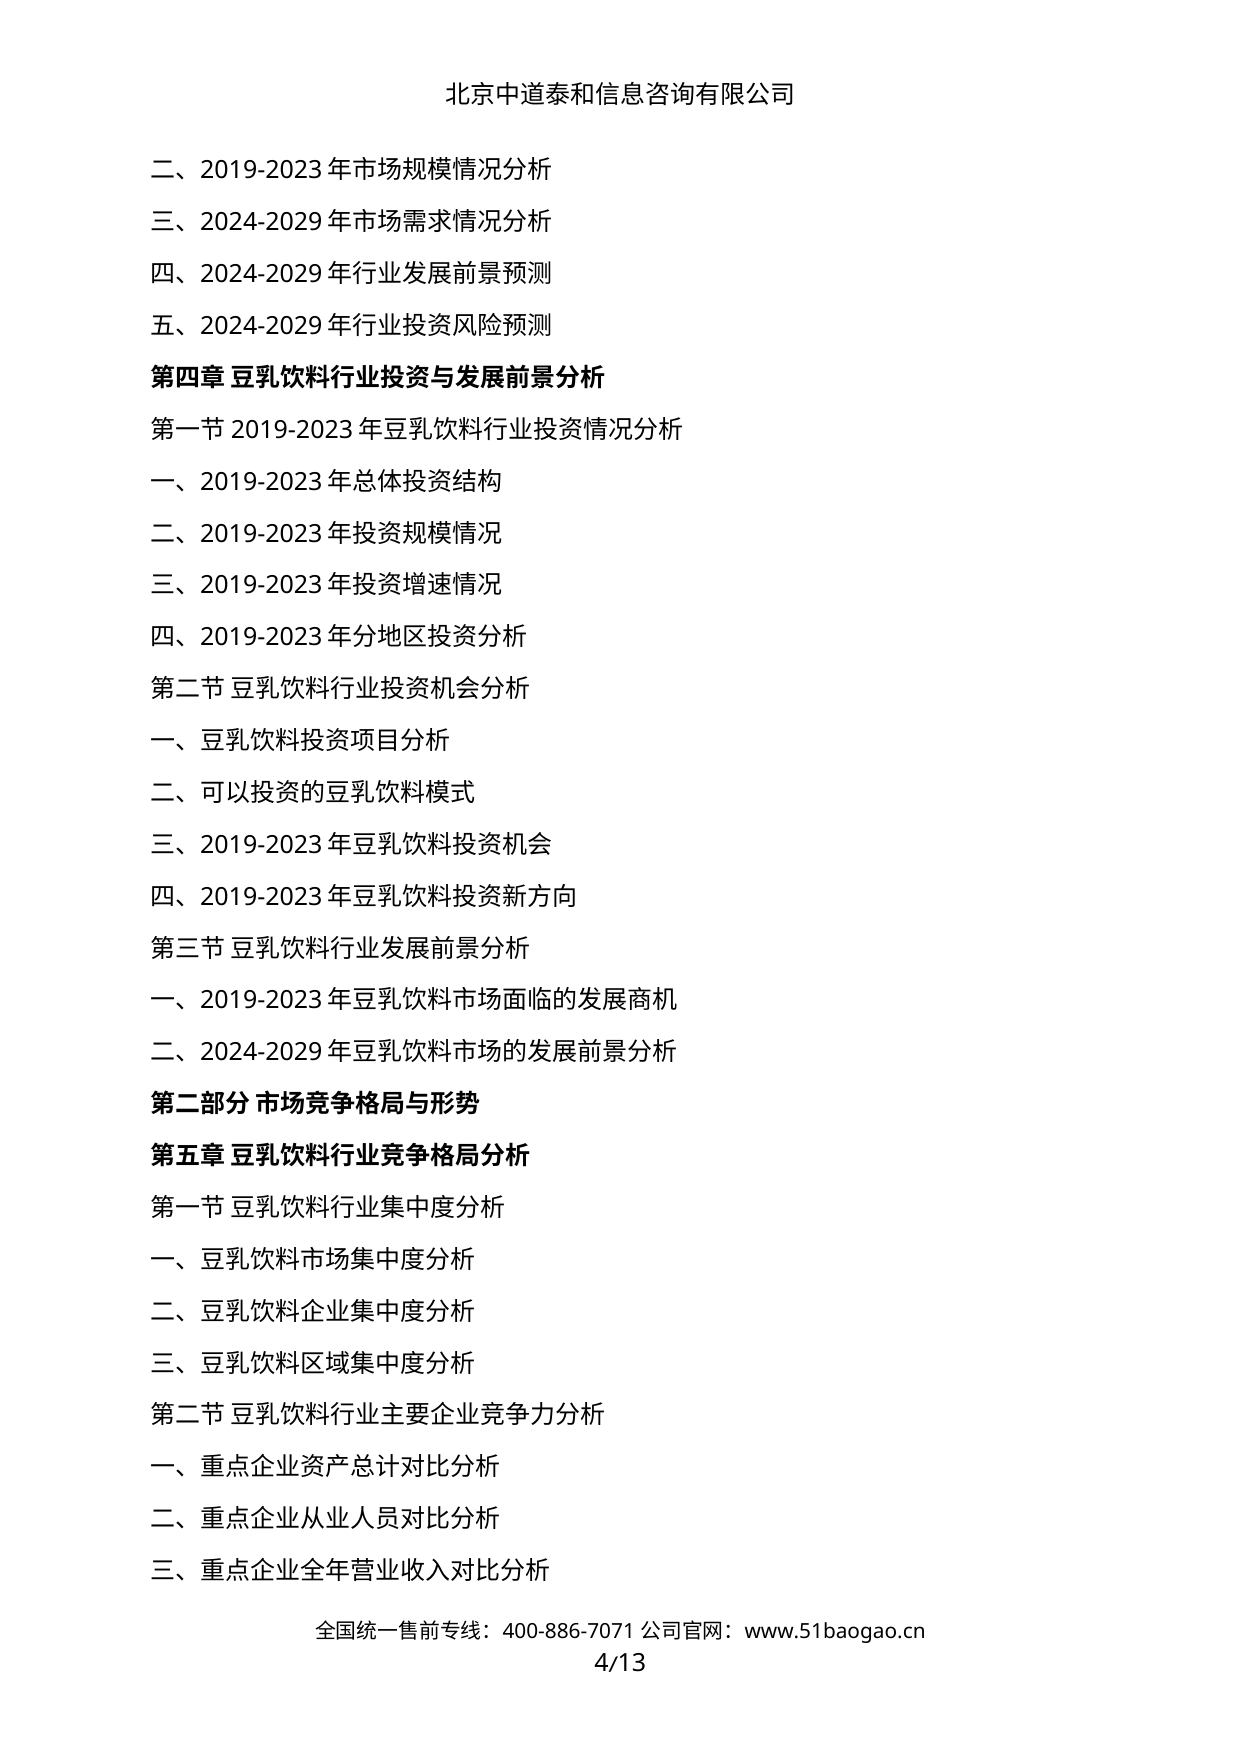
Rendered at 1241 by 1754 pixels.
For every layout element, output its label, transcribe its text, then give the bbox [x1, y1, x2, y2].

text 一、重点企业资产总计对比分析 [150, 1447, 1090, 1483]
text 五、2024-2029年行业投资风险预测 [150, 306, 1090, 342]
text 三、2019-2023年豆乳饮料投资机会 [150, 824, 1090, 861]
text 第二部分 市场竞争格局与形势 [150, 1084, 1090, 1120]
text 第四章 豆乳饮料行业投资与发展前景分析 [150, 357, 1090, 394]
text 一、豆乳饮料市场集中度分析 [150, 1239, 1090, 1276]
text 第五章 豆乳饮料行业竞争格局分析 [150, 1136, 1090, 1172]
text 三、豆乳饮料区域集中度分析 [150, 1343, 1090, 1379]
text 一、豆乳饮料投资项目分析 [150, 721, 1090, 757]
text 四、2024-2029年行业发展前景预测 [150, 254, 1090, 290]
text 二、可以投资的豆乳饮料模式 [150, 772, 1090, 809]
text 第一节 豆乳饮料行业集中度分析 [150, 1187, 1090, 1224]
text 二、2019-2023年市场规模情况分析 [150, 150, 1090, 186]
text 四、2019-2023年分地区投资分析 [150, 617, 1090, 653]
text 二、2024-2029年豆乳饮料市场的发展前景分析 [150, 1032, 1090, 1068]
text 三、2019-2023年投资增速情况 [150, 565, 1090, 601]
text 一、2019-2023年总体投资结构 [150, 461, 1090, 497]
text 一、2019-2023年豆乳饮料市场面临的发展商机 [150, 980, 1090, 1016]
text 二、2019-2023年投资规模情况 [150, 513, 1090, 549]
text 四、2019-2023年豆乳饮料投资新方向 [150, 876, 1090, 912]
text 第二节 豆乳饮料行业投资机会分析 [150, 669, 1090, 705]
text 第一节 2019-2023年豆乳饮料行业投资情况分析 [150, 409, 1090, 446]
text 第三节 豆乳饮料行业发展前景分析 [150, 928, 1090, 964]
text 三、2024-2029年市场需求情况分析 [150, 202, 1090, 238]
text 二、重点企业从业人员对比分析 [150, 1499, 1090, 1535]
text 三、重点企业全年营业收入对比分析 [150, 1551, 1090, 1587]
text 第二节 豆乳饮料行业主要企业竞争力分析 [150, 1395, 1090, 1431]
text 二、豆乳饮料企业集中度分析 [150, 1291, 1090, 1327]
